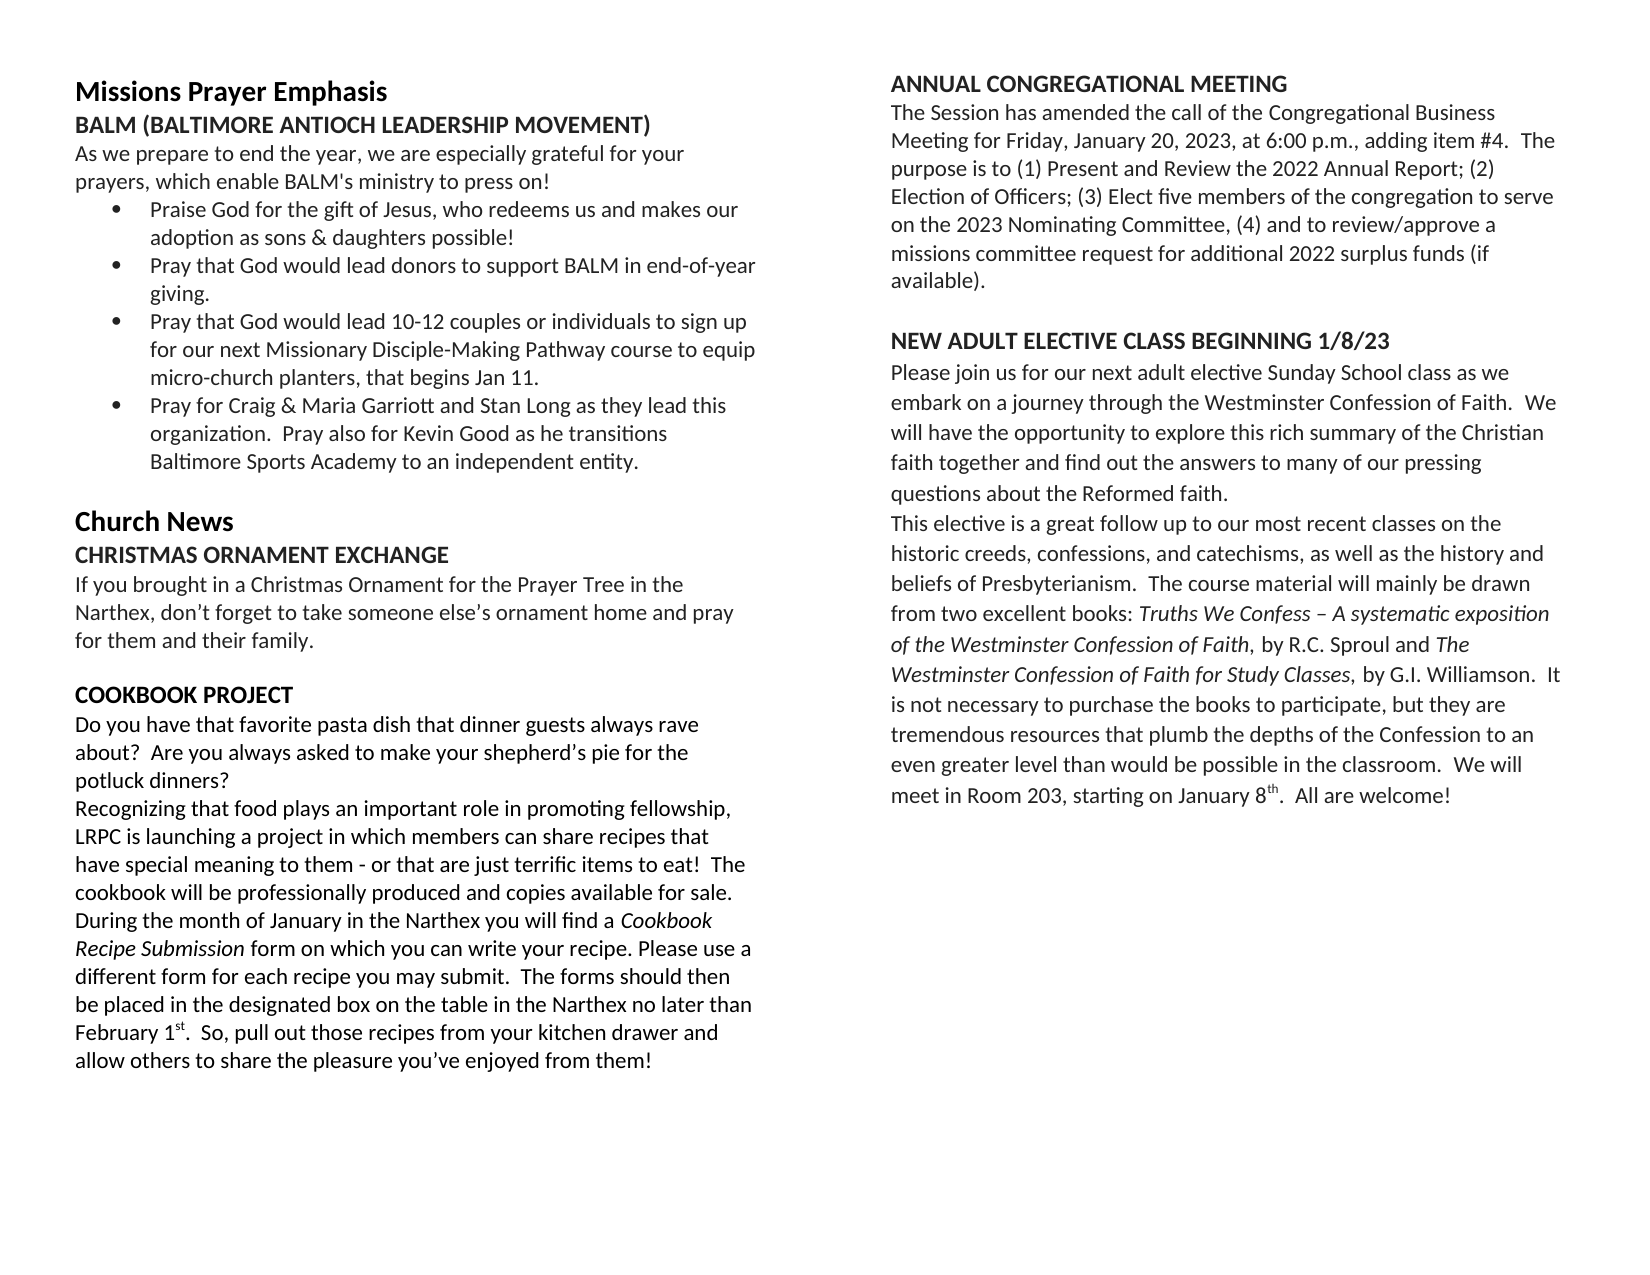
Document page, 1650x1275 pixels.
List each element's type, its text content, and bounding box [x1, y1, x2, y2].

list Pray for Craig & Maria Garriott and Stan Long as they lead this organization. Pray also for Kevin Good as he transitions Baltimore Sports Academy to an independent entity. [112, 391, 759, 476]
list Praise God for the gift of Jesus, who redeems us and makes our adoption as sons & daughters possible! [112, 195, 759, 251]
text Church News​ [75, 503, 759, 539]
text ANNUAL CONGREGATIONAL MEETING [891, 68, 1575, 98]
text Do you have that favorite pasta dish that dinner guests always rave about? Are you always asked to make your shepherd’s pie for the potluck dinners? [75, 710, 759, 794]
text During the month of January in the Narthex you will find a Cookbook Recipe Submission form on which you can write your recipe. Please use a different form for each recipe you may submit. The forms should then be placed in the designated box on the table in the Narthex no later than February 1st. So, pull out those recipes from your kitchen drawer and allow others to share the pleasure you’ve enjoyed from them! [75, 906, 759, 1074]
list Pray that God would lead 10-12 couples or individuals to sign up for our next Missionary Disciple-Making Pathway course to equip micro-church planters, that begins Jan 11. [112, 307, 759, 391]
text COOKBOOK PROJECT [75, 679, 759, 710]
text The Session has amended the call of the Congregational Business Meeting for Friday, January 20, 2023, at 6:00 p.m., adding item #4. The purpose is to (1) Present and Review the 2022 Annual Report; (2) Election of Officers; (3) Elect five members of the congregation to serve on the 2023 Nominating Committee, (4) and to review/approve a missions committee request for additional 2022 surplus funds (if available). [891, 98, 1575, 295]
text Please join us for our next adult elective Sunday School class as we embark on a journey through the Westminster Confession of Faith. We will have the opportunity to explore this rich summary of the Christian faith together and find out the answers to many of our pressing questions about the Reformed faith. [891, 358, 1575, 507]
text As we prepare to end the year, we are especially grateful for your prayers, which enable BALM's ministry to press on! [75, 139, 759, 195]
text Missions Prayer Emphasis [75, 73, 797, 109]
text This elective is a great follow up to our most recent classes on the historic creeds, confessions, and catechisms, as well as the history and beliefs of Presbyterianism. The course material will mainly be drawn from two excellent books: Truths We Confess – A systematic exposition of the Westminster Confession of Faith, by R.C. Sproul and The Westminster Confession of Faith for Study Classes, by G.I. Williamson. It is not necessary to purchase the books to participate, but they are tremendous resources that plumb the depths of the Confession to an even greater level than would be possible in the classroom. We will meet in Room 203, starting on January 8th. All are welcome! [891, 509, 1575, 809]
text Recognizing that food plays an important role in promoting fellowship, LRPC is launching a project in which members can share recipes that have special meaning to them - or that are just terrific items to eat! The cookbook will be professionally produced and copies available for sale. [75, 794, 759, 906]
text BALM (BALTIMORE ANTIOCH LEADERSHIP MOVEMENT) [75, 109, 759, 139]
text NEW ADULT ELECTIVE CLASS BEGINNING 1/8/23 [891, 325, 1575, 355]
list Pray that God would lead donors to support BALM in end-of-year giving. [112, 251, 759, 307]
text ​CHRISTMAS ORNAMENT EXCHANGE If you brought in a Christmas Ornament for the Prayer Tree in the Narthex, don’t forget to take someone else’s ornament home and pray for them and their family. [75, 539, 759, 654]
